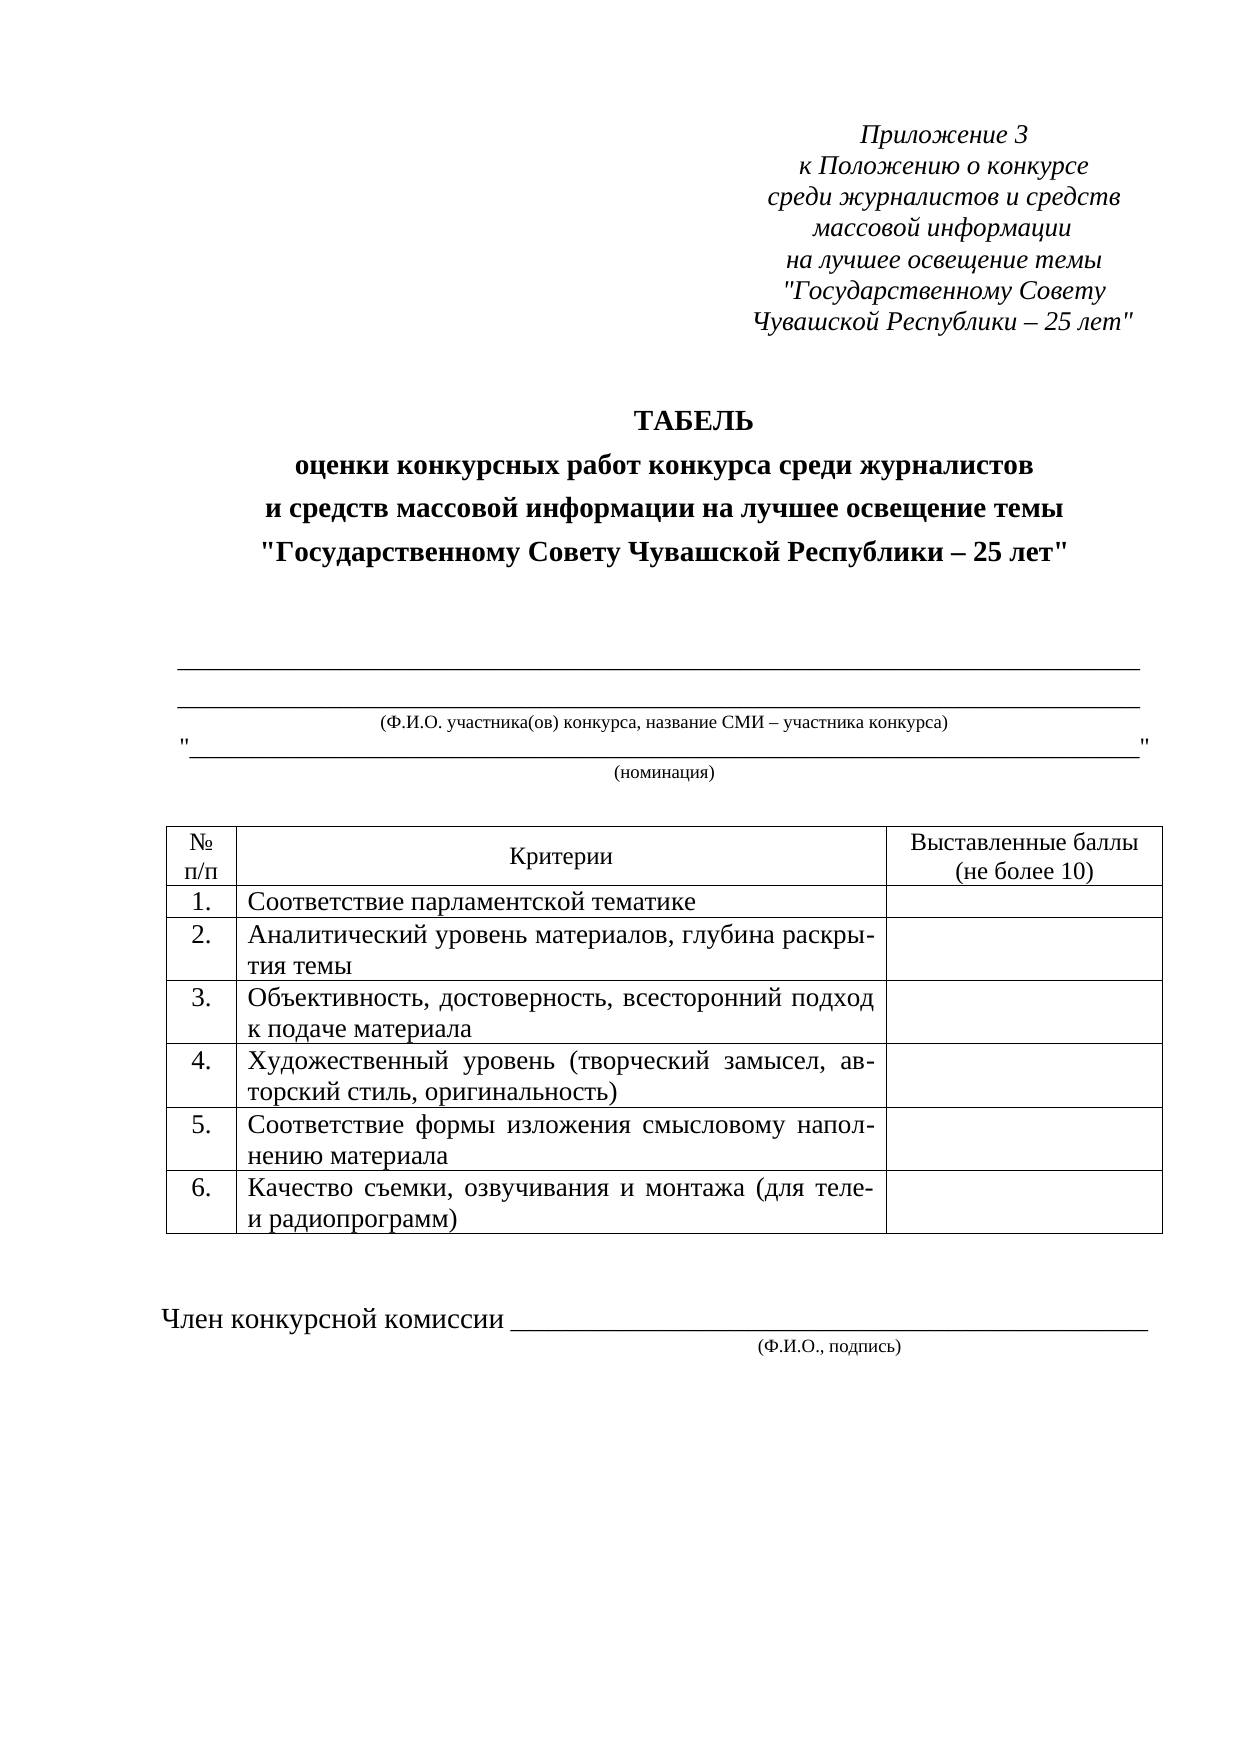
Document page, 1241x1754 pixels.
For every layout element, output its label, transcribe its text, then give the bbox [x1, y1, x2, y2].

table_cell Художественный уровень (творческий замысел, авторский стиль, оригинальность) [237, 1044, 886, 1107]
table_cell 5. [167, 1108, 236, 1170]
text "Государственному Совету Чувашской Республики – 25 лет" [177, 534, 1152, 567]
table_header Выставленные баллы (не более 10) [887, 827, 1162, 884]
table_cell [887, 918, 1162, 980]
text к Положению о конкурсе [733, 149, 1152, 180]
text на лучшее освещение темы [733, 243, 1152, 274]
table_cell [887, 1171, 1162, 1233]
text Член конкурсной комиссии ___________________________________________________ [161, 1301, 1152, 1335]
text "Государственному Совету Чувашской Республики – 25 лет" [733, 274, 1152, 336]
text ТАБЕЛЬ [177, 403, 1152, 437]
table_cell Объективность, достоверность, всесторонний подход к подаче материала [237, 981, 886, 1043]
table_cell 6. [167, 1171, 236, 1233]
text среди журналистов и средств массовой информации [733, 180, 1152, 243]
table_cell [887, 1044, 1162, 1107]
table_cell 1. [167, 886, 236, 917]
table_cell Соответствие парламентской тематике [237, 886, 886, 917]
text _____________________________________________________________________________ [177, 682, 1152, 711]
table_cell 4. [167, 1044, 236, 1107]
table_cell [887, 1108, 1162, 1170]
table_cell Соответствие формы изложения смысловому наполнению материала [237, 1108, 886, 1170]
table_header Критерии [237, 827, 886, 884]
text (номинация) [177, 761, 1152, 782]
table_cell 3. [167, 981, 236, 1043]
table_cell Аналитический уровень материалов, глубина раскрытия темы [237, 918, 886, 980]
table_cell Качество съемки, озвучивания и монтажа (для теле- и радиопрограмм) [237, 1171, 886, 1233]
text и средств массовой информации на лучшее освещение темы [177, 490, 1152, 524]
table_header № п/п [167, 827, 236, 884]
table_cell [887, 886, 1162, 917]
text Приложение 3 [733, 118, 1152, 149]
table_cell 2. [167, 918, 236, 980]
table_cell [887, 981, 1162, 1043]
text (Ф.И.О., подпись) [177, 1335, 1152, 1357]
text (Ф.И.О. участника(ов) конкурса, название СМИ – участника конкурса) "____________________________________________________________________________" [177, 711, 1152, 761]
text оценки конкурсных работ конкурса среди журналистов [177, 447, 1152, 480]
text _____________________________________________________________________________ [177, 644, 1152, 673]
